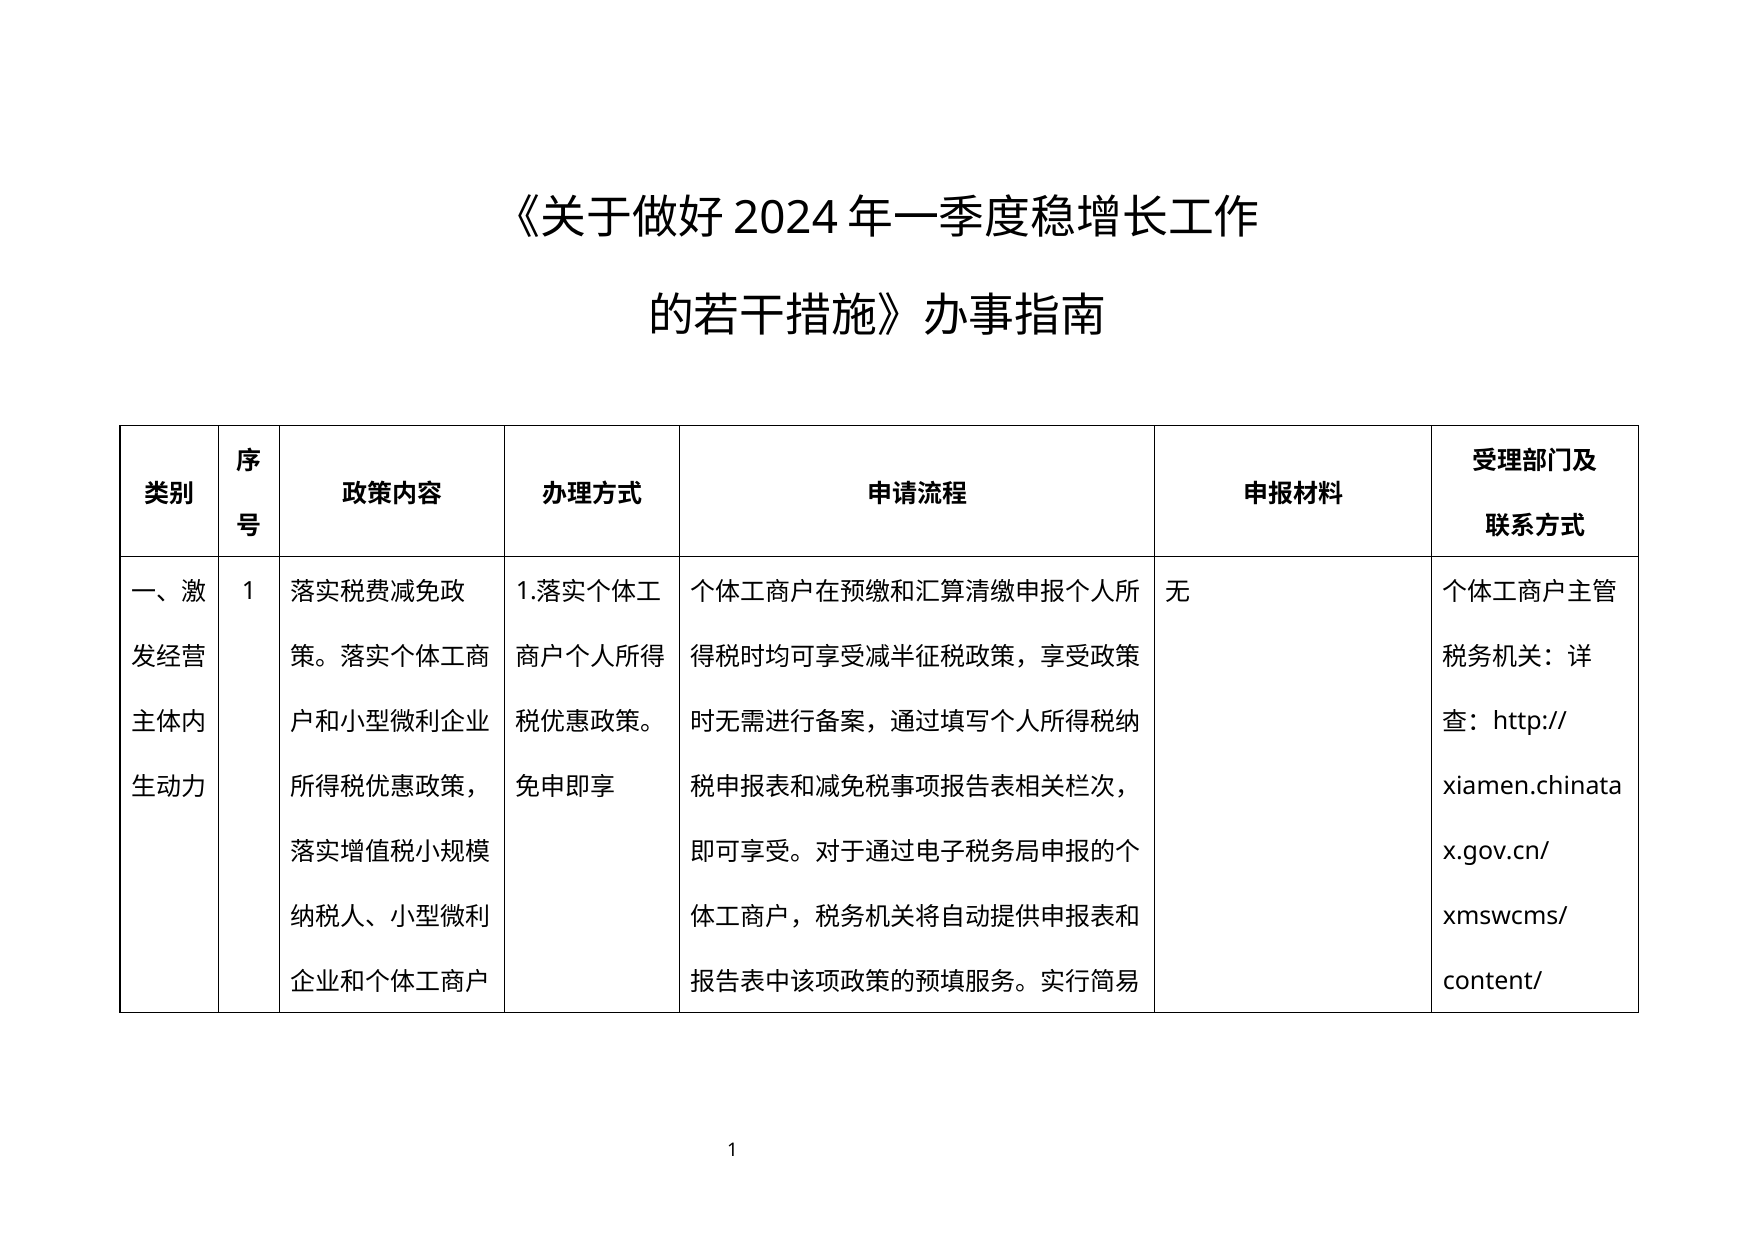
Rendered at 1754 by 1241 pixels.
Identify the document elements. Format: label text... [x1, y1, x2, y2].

table_header 办理方式 [505, 426, 679, 556]
table_header 类别 [121, 426, 218, 556]
table_header 政策内容 [280, 426, 504, 556]
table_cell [1432, 557, 1638, 1012]
table_cell 一、激发经营主体内生动力 [121, 557, 218, 1012]
table_header 申请流程 [680, 426, 1154, 556]
table_cell 1.落实个体工商户个人所得税优惠政策。免申即享 [505, 557, 679, 1012]
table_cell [280, 557, 504, 1012]
text 《关于做好2024年一季度稳增长工作 [150, 165, 1604, 263]
text 的若干措施》办事指南 [150, 263, 1604, 360]
table_header 序号 [219, 426, 279, 556]
table_cell 无 [1155, 557, 1431, 1012]
table_header 申报材料 [1155, 426, 1431, 556]
table_header 受理部门及 联系方式 [1432, 426, 1638, 556]
table_cell 1 [219, 557, 279, 1012]
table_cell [680, 557, 1154, 1012]
